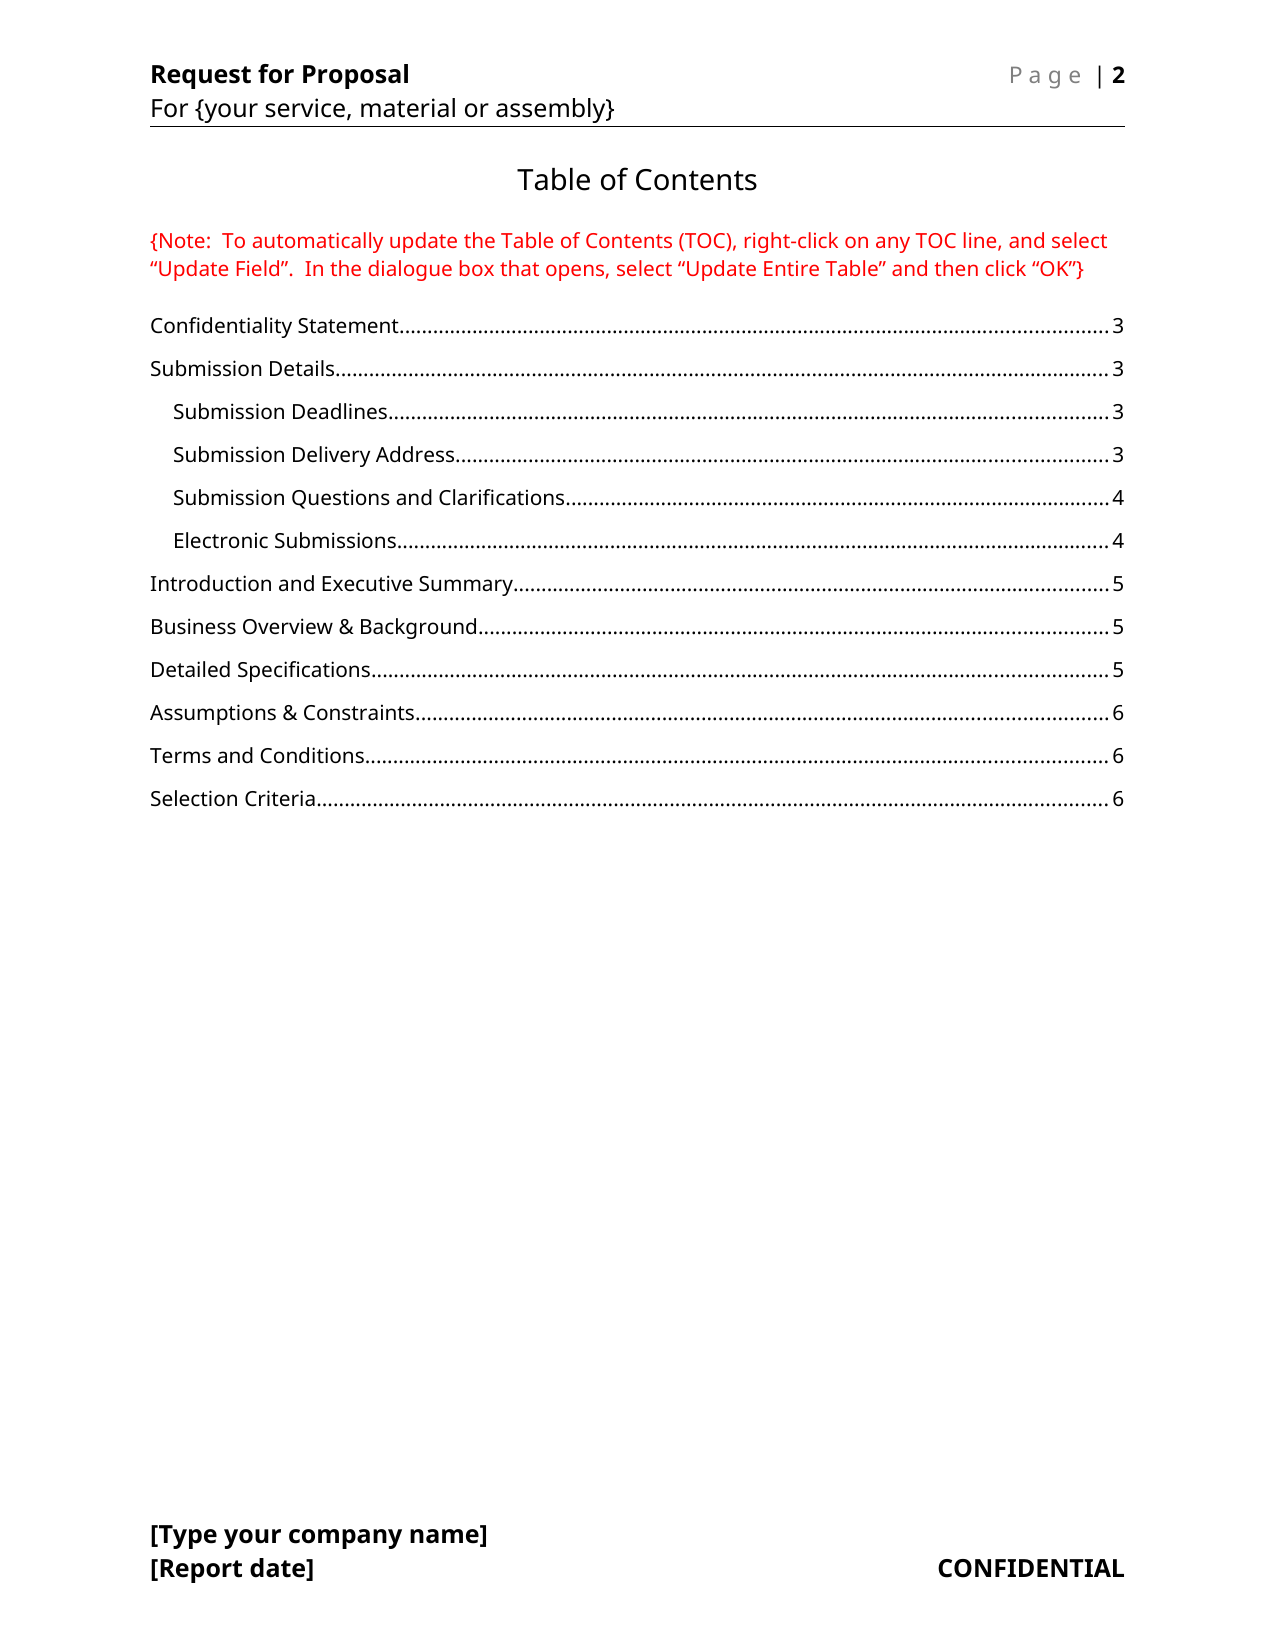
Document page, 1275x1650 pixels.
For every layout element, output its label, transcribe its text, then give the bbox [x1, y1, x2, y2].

text Introduction and Executive Summary 5 [150, 569, 1125, 598]
text Submission Details 3 [150, 354, 1125, 383]
text Table of Contents [150, 159, 1125, 199]
text Submission Questions and Clarifications 4 [173, 483, 1125, 512]
text Detailed Specifications 5 [150, 655, 1125, 684]
text Submission Deadlines 3 [173, 397, 1125, 426]
text Confidentiality Statement 3 [150, 311, 1125, 339]
text Electronic Submissions 4 [173, 526, 1125, 555]
text Assumptions & Constraints 6 [150, 698, 1125, 727]
text {Note: To automatically update the Table of Contents (TOC), right-click on any TOC line, and select “Update Field”. In the dialogue box that opens, select “Update Entire Table” and then click “OK”} [150, 226, 1125, 283]
text Business Overview & Background 5 [150, 612, 1125, 641]
text Terms and Conditions 6 [150, 741, 1125, 770]
text Selection Criteria 6 [150, 784, 1125, 813]
text Submission Delivery Address 3 [173, 440, 1125, 469]
